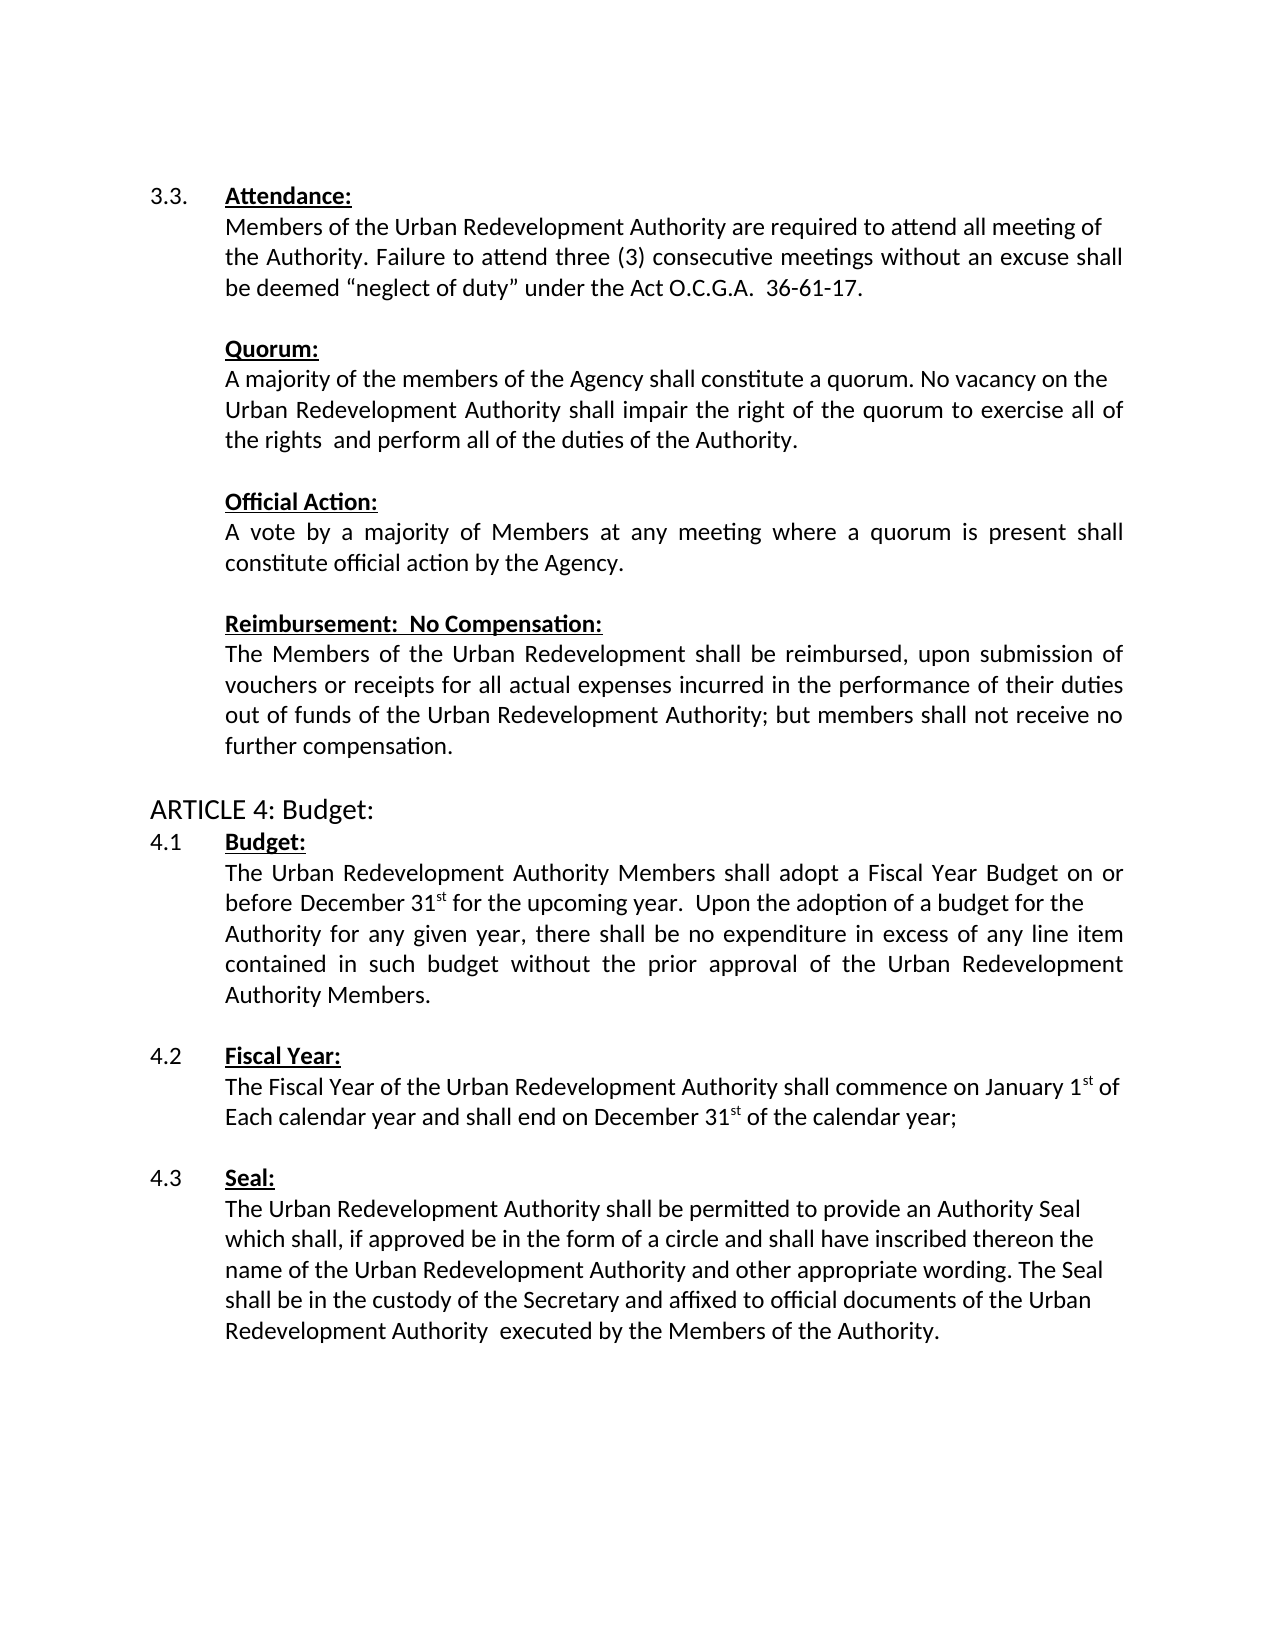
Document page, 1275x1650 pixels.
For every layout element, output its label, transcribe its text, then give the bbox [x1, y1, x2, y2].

text A vote by a majority of Members at any meeting where a quorum is present shall constitute official action by the Agency. [225, 516, 1125, 577]
text which shall, if approved be in the form of a circle and shall have inscribed thereon the [150, 1223, 1125, 1254]
text 4.1 Budget: [150, 827, 1125, 857]
text Members of the Urban Redevelopment Authority are required to attend all meeting of [150, 211, 1125, 242]
text The Urban Redevelopment Authority shall be permitted to provide an Authority Seal [150, 1193, 1125, 1223]
text Authority for any given year, there shall be no expenditure in excess of any line item contained in such budget without the prior approval of the Urban Redevelopment Authority Members. [225, 918, 1125, 1010]
text 4.3 Seal: [150, 1162, 1125, 1193]
text 4.2 Fiscal Year: [150, 1040, 1125, 1071]
text Reimbursement: No Compensation: [225, 608, 1125, 638]
text Each calendar year and shall end on December 31st of the calendar year; [150, 1101, 1125, 1132]
text Urban Redevelopment Authority shall impair the right of the quorum to exercise all of the rights and perform all of the duties of the Authority. [225, 394, 1125, 455]
text 3.3. Attendance: [150, 181, 1125, 211]
text Official Action: [225, 486, 1125, 516]
text The Members of the Urban Redevelopment shall be reimbursed, upon submission of vouchers or receipts for all actual expenses incurred in the performance of their duties out of funds of the Urban Redevelopment Authority; but members shall not receive no further compensation. [225, 638, 1125, 760]
text name of the Urban Redevelopment Authority and other appropriate wording. The Seal [150, 1254, 1125, 1284]
text ARTICLE 4: Budget: [150, 791, 1125, 827]
text Redevelopment Authority executed by the Members of the Authority. [150, 1315, 1125, 1345]
text The Fiscal Year of the Urban Redevelopment Authority shall commence on January 1st of [150, 1071, 1125, 1101]
text A majority of the members of the Agency shall constitute a quorum. No vacancy on the [225, 364, 1125, 394]
text Quorum: [225, 333, 1125, 364]
text The Urban Redevelopment Authority Members shall adopt a Fiscal Year Budget on or before December 31st for the upcoming year. Upon the adoption of a budget for the [225, 857, 1125, 918]
text the Authority. Failure to attend three (3) consecutive meetings without an excuse shall be deemed “neglect of duty” under the Act O.C.G.A. 36-61-17. [225, 242, 1125, 303]
text shall be in the custody of the Secretary and affixed to official documents of the Urban [150, 1284, 1125, 1315]
